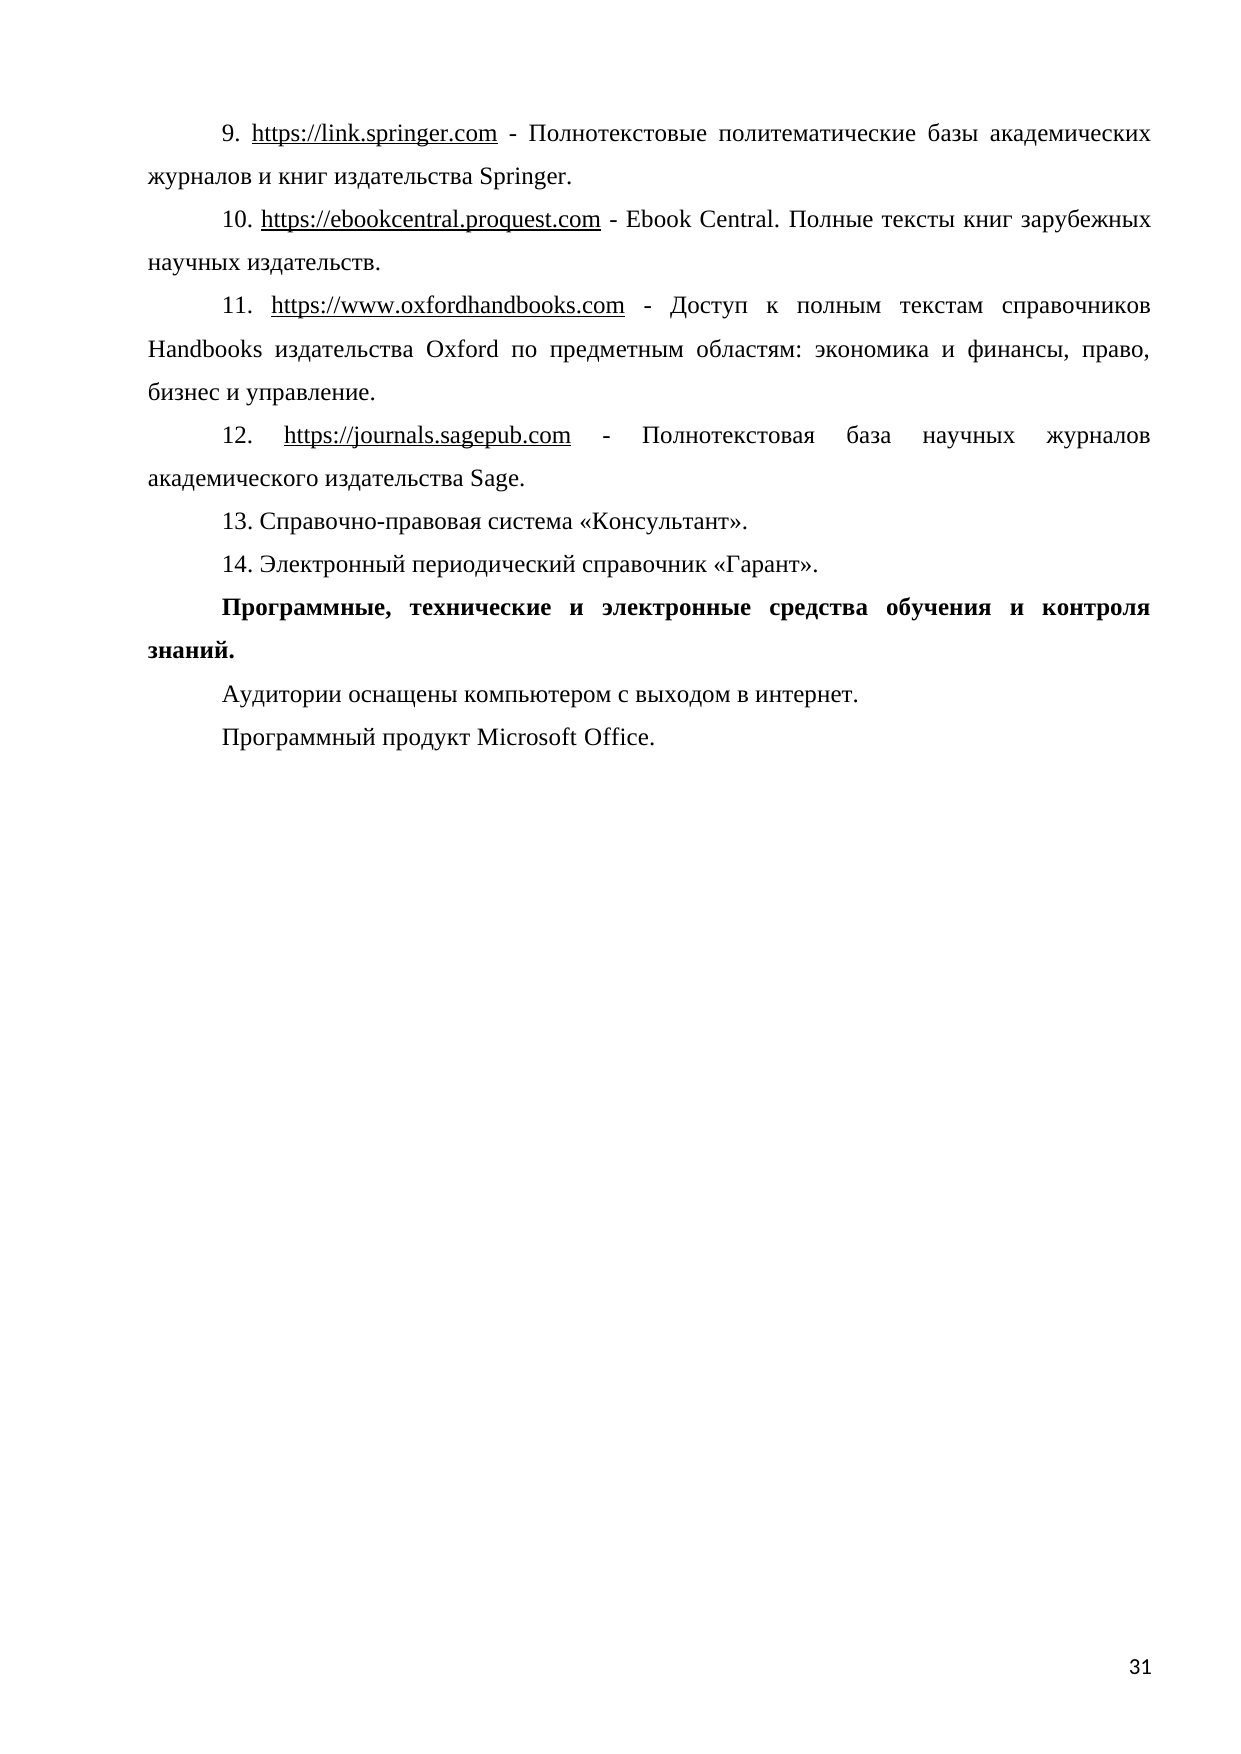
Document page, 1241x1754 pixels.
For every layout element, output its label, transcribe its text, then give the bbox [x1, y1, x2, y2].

text Программный продукт Microsoft Office. [148, 722, 1152, 751]
text 12. https://journals.sagepub.com - Полнотекстовая база научных журналов академического издательства Sage. [148, 420, 1152, 492]
text 14. Электронный периодический справочник «Гарант». [148, 549, 1152, 578]
text 10. https://ebookcentral.proquest.com - Ebook Central. Полные тексты книг зарубежных научных издательств. [148, 204, 1152, 276]
text Аудитории оснащены компьютером с выходом в интернет. [148, 679, 1152, 707]
text 9. https://link.springer.com - Полнотекстовые политематические базы академических журналов и книг издательства Springer. [148, 118, 1152, 190]
text 11. https://www.oxfordhandbooks.com - Доступ к полным текстам справочников Handbooks издательства Oxford по предметным областям: экономика и финансы, право, бизнес и управление. [148, 291, 1152, 406]
text Программные, технические и электронные средства обучения и контроля знаний. [148, 592, 1152, 664]
text 13. Справочно-правовая система «Консультант». [148, 506, 1152, 535]
